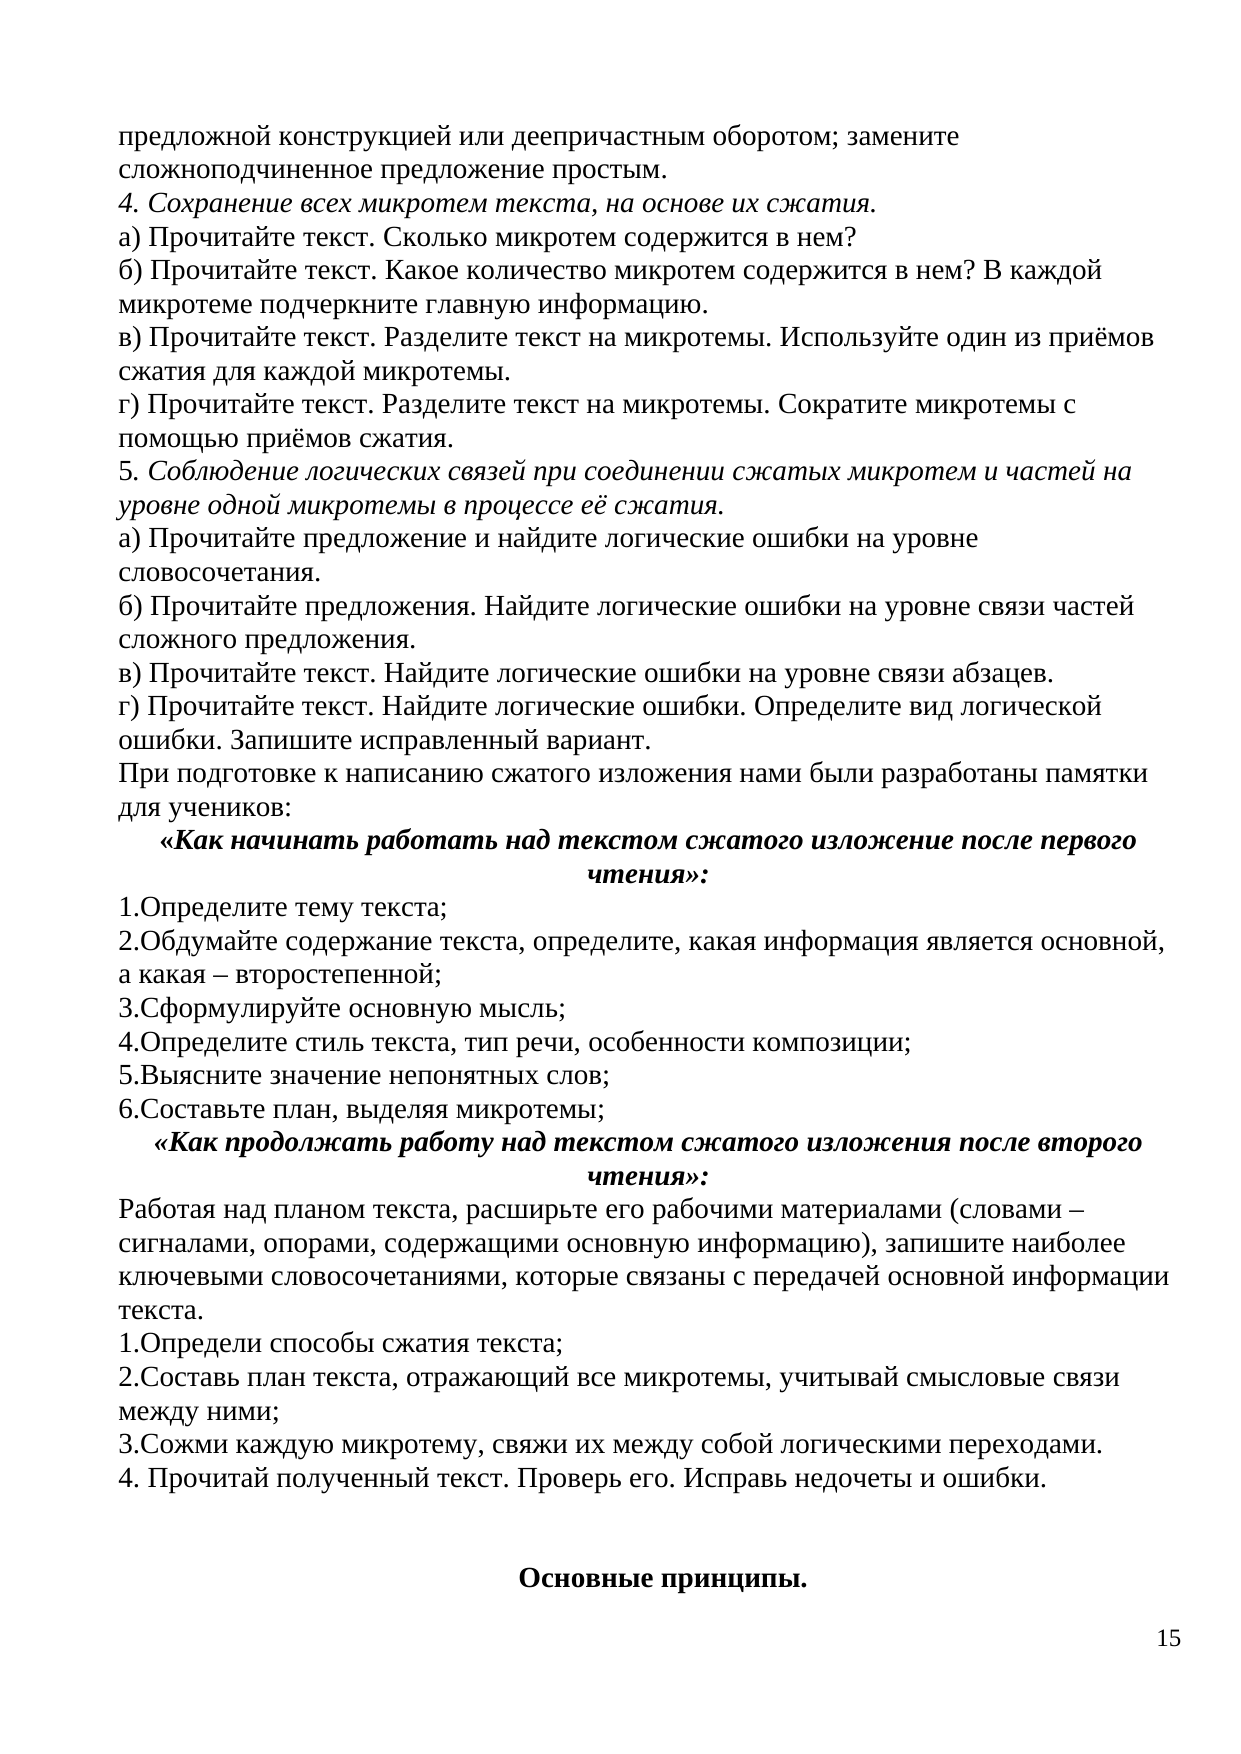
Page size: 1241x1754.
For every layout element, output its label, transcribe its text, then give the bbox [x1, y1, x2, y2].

text 6.Составьте план, выделяя микротемы; [118, 1091, 1181, 1124]
text 1.Определите тему текста; [118, 889, 1181, 923]
text 4. Сохранение всех микротем текста, на основе их сжатия. [118, 185, 1181, 219]
text г) Прочитайте текст. Разделите текст на микротемы. Сократите микротемы с помощью приёмов сжатия. [118, 386, 1181, 453]
text г) Прочитайте текст. Найдите логические ошибки. Определите вид логической ошибки. Запишите исправленный вариант. [118, 688, 1181, 755]
text 3.Сожми каждую микротему, свяжи их между собой логическими переходами. [118, 1426, 1181, 1460]
text 4. Прочитай полученный текст. Проверь его. Исправь недочеты и ошибки. [118, 1460, 1181, 1493]
text Работая над планом текста, расширьте его рабочими материалами (словами – сигналами, опорами, содержащими основную информацию), запишите наиболее ключевыми словосочетаниями, которые связаны с передачей основной информации текста. [118, 1191, 1181, 1326]
text 4.Определите стиль текста, тип речи, особенности композиции; [118, 1024, 1181, 1057]
text а) Прочитайте текст. Сколько микротем содержится в нем? [118, 219, 1181, 252]
text 5.Выясните значение непонятных слов; [118, 1057, 1181, 1091]
text б) Прочитайте предложения. Найдите логические ошибки на уровне связи частей сложного предложения. [118, 588, 1181, 655]
text При подготовке к написанию сжатого изложения нами были разработаны памятки для учеников: [118, 755, 1181, 822]
text «Как продолжать работу над текстом сжатого изложения после второго чтения»: [118, 1124, 1181, 1191]
text 5. Соблюдение логических связей при соединении сжатых микротем и частей на уровне одной микротемы в процессе её сжатия. [118, 453, 1181, 521]
text Основные принципы. [71, 1560, 1181, 1594]
text «Как начинать работать над текстом сжатого изложение после первого чтения»: [118, 822, 1181, 889]
text 1.Определи способы сжатия текста; [118, 1326, 1181, 1359]
text 2.Составь план текста, отражающий все микротемы, учитывай смысловые связи между ними; [118, 1359, 1181, 1426]
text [118, 118, 1181, 185]
text в) Прочитайте текст. Найдите логические ошибки на уровне связи абзацев. [118, 655, 1181, 688]
text 2.Обдумайте содержание текста, определите, какая информация является основной, а какая – второстепенной; [118, 923, 1181, 990]
text в) Прочитайте текст. Разделите текст на микротемы. Используйте один из приёмов сжатия для каждой микротемы. [118, 319, 1181, 386]
text 3.Сформулируйте основную мысль; [118, 990, 1181, 1024]
text а) Прочитайте предложение и найдите логические ошибки на уровне словосочетания. [118, 521, 1181, 588]
text б) Прочитайте текст. Какое количество микротем содержится в нем? В каждой микротеме подчеркните главную информацию. [118, 252, 1181, 319]
